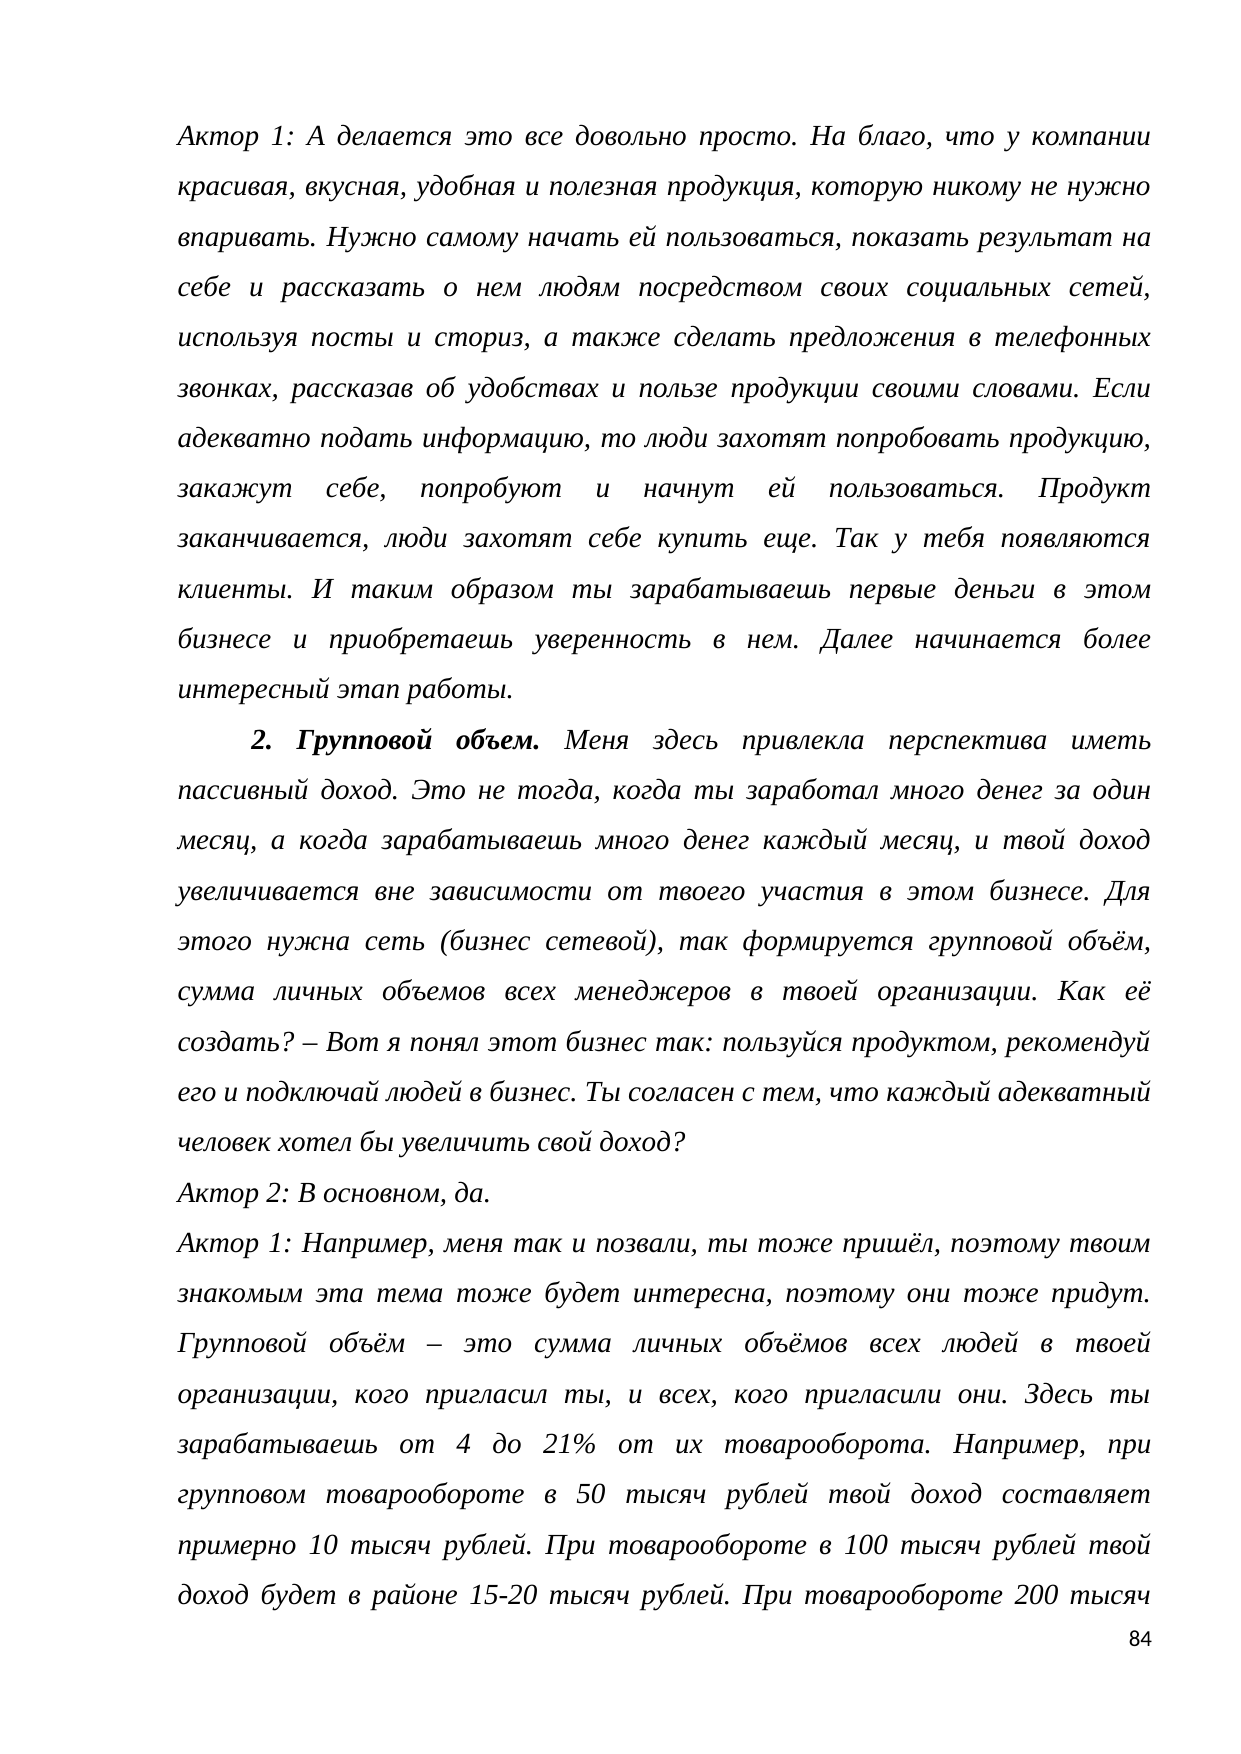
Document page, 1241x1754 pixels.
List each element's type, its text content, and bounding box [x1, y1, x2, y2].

text Актор 1: А делается это все довольно просто. На благо, что у компании красивая, вкусная, удобная и полезная продукция, которую никому не нужно впаривать. Нужно самому начать ей пользоваться, показать результат на себе и рассказать о нем людям посредством своих социальных сетей, используя посты и сториз, а также сделать предложения в телефонных звонках, рассказав об удобствах и пользе продукции своими словами. Если адекватно подать информацию, то люди захотят попробовать продукцию, закажут себе, попробуют и начнут ей пользоваться. Продукт заканчивается, люди захотят себе купить еще. Так у тебя появляются клиенты. И таким образом ты зарабатываешь первые деньги в этом бизнесе и приобретаешь уверенность в нем. Далее начинается более интересный этап работы. [177, 118, 1152, 705]
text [177, 1225, 1152, 1611]
text Актор 2: В основном, да. [177, 1175, 1152, 1208]
text 2. Групповой объем. Меня здесь привлекла перспектива иметь пассивный доход. Это не тогда, когда ты заработал много денег за один месяц, а когда зарабатываешь много денег каждый месяц, и твой доход увеличивается вне зависимости от твоего участия в этом бизнесе. Для этого нужна сеть (бизнес сетевой), так формируется групповой объём, сумма личных объемов всех менеджеров в твоей организации. Как её создать? – Вот я понял этот бизнес так: пользуйся продуктом, рекомендуй его и подключай людей в бизнес. Ты согласен с тем, что каждый адекватный человек хотел бы увеличить свой доход? [177, 722, 1152, 1158]
